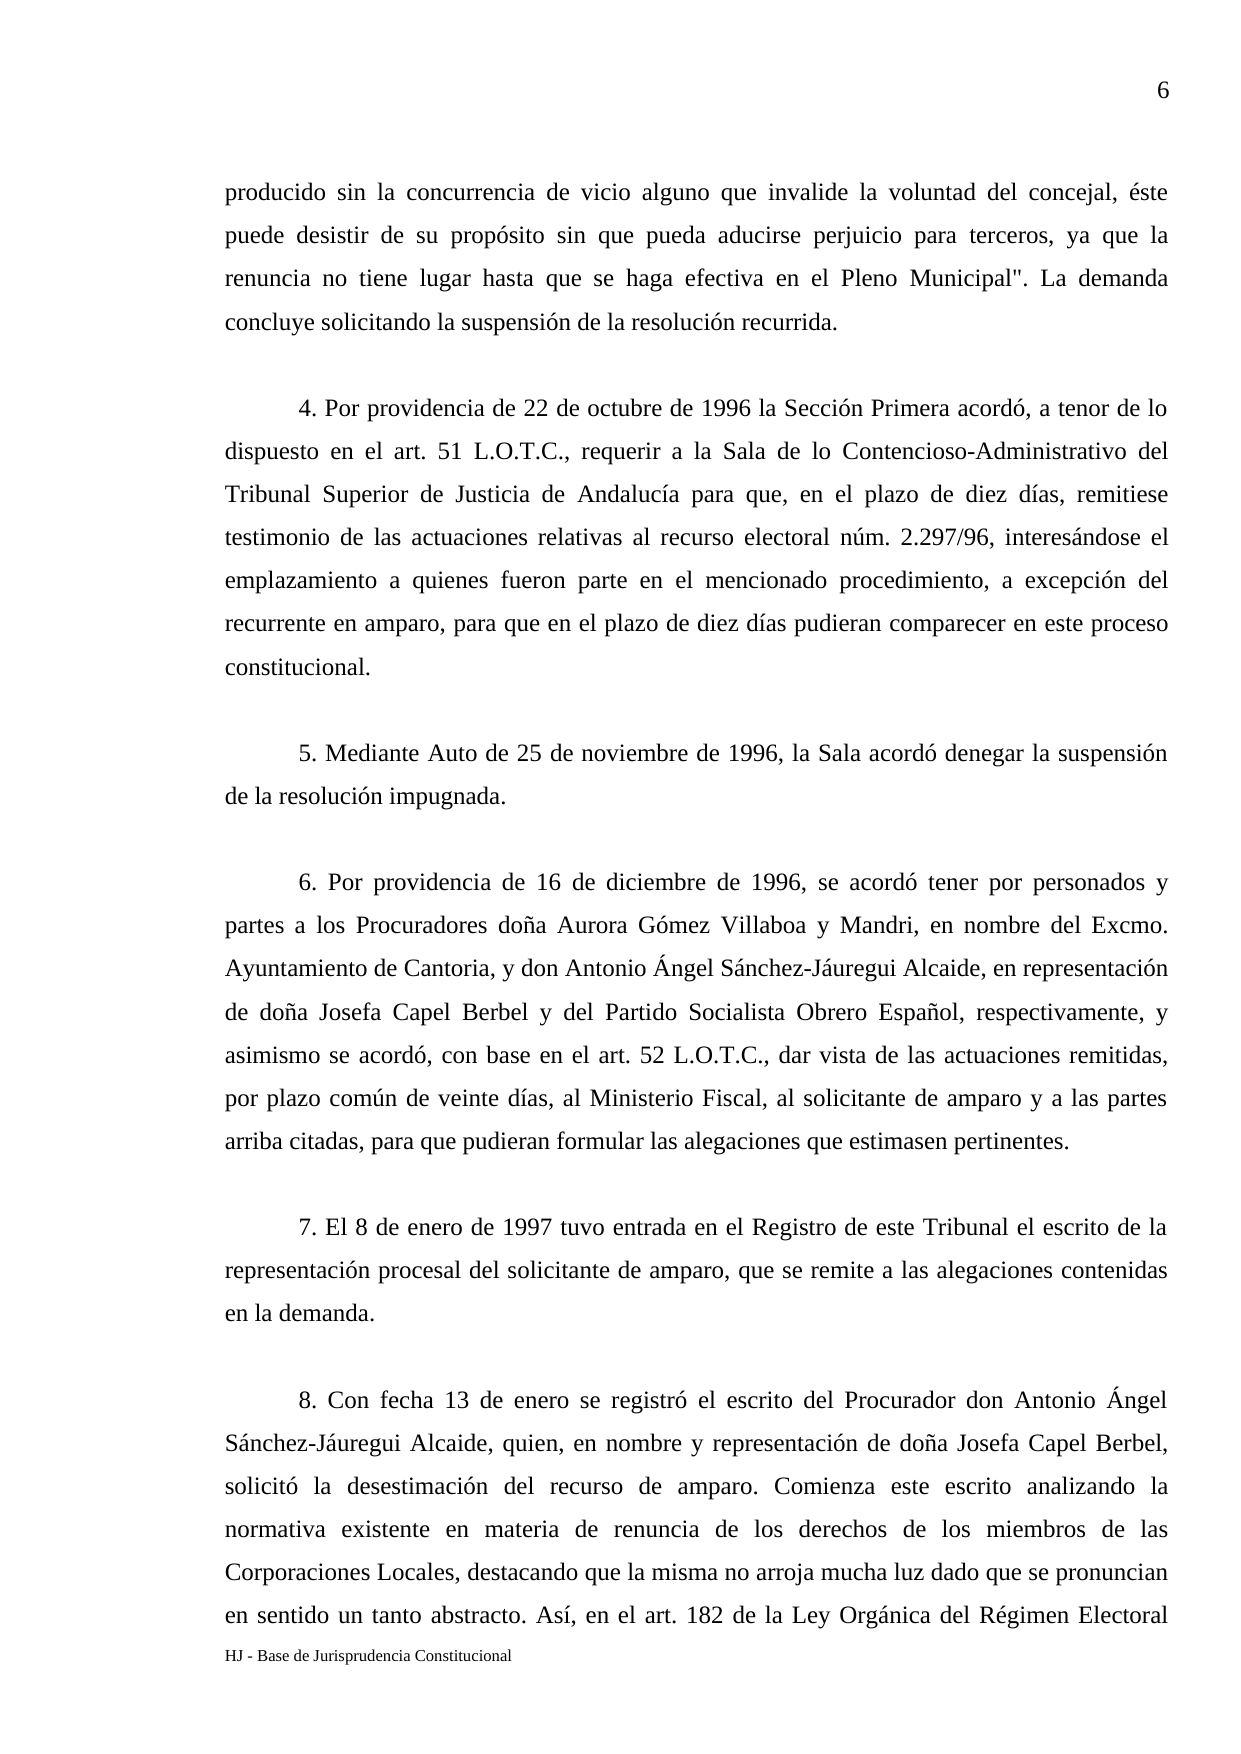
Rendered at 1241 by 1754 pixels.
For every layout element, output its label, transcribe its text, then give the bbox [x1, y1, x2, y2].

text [224, 1385, 1169, 1629]
text 6. Por providencia de 16 de diciembre de 1996, se acordó tener por personados y partes a los Procuradores doña Aurora Gómez Villaboa y Mandri, en nombre del Excmo. Ayuntamiento de Cantoria, y don Antonio Ángel Sánchez-Jáuregui Alcaide, en representación de doña Josefa Capel Berbel y del Partido Socialista Obrero Español, respectivamente, y asimismo se acordó, con base en el art. 52 L.O.T.C., dar vista de las actuaciones remitidas, por plazo común de veinte días, al Ministerio Fiscal, al solicitante de amparo y a las partes arriba citadas, para que pudieran formular las alegaciones que estimasen pertinentes. [224, 867, 1169, 1155]
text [224, 177, 1169, 335]
text 7. El 8 de enero de 1997 tuvo entrada en el Registro de este Tribunal el escrito de la representación procesal del solicitante de amparo, que se remite a las alegaciones contenidas en la demanda. [224, 1212, 1169, 1327]
text 4. Por providencia de 22 de octubre de 1996 la Sección Primera acordó, a tenor de lo dispuesto en el art. 51 L.O.T.C., requerir a la Sala de lo Contencioso-Administrativo del Tribunal Superior de Justicia de Andalucía para que, en el plazo de diez días, remitiese testimonio de las actuaciones relativas al recurso electoral núm. 2.297/96, interesándose el emplazamiento a quienes fueron parte en el mencionado procedimiento, a excepción del recurrente en amparo, para que en el plazo de diez días pudieran comparecer en este proceso constitucional. [224, 393, 1169, 680]
text 5. Mediante Auto de 25 de noviembre de 1996, la Sala acordó denegar la suspensión de la resolución impugnada. [224, 738, 1169, 810]
